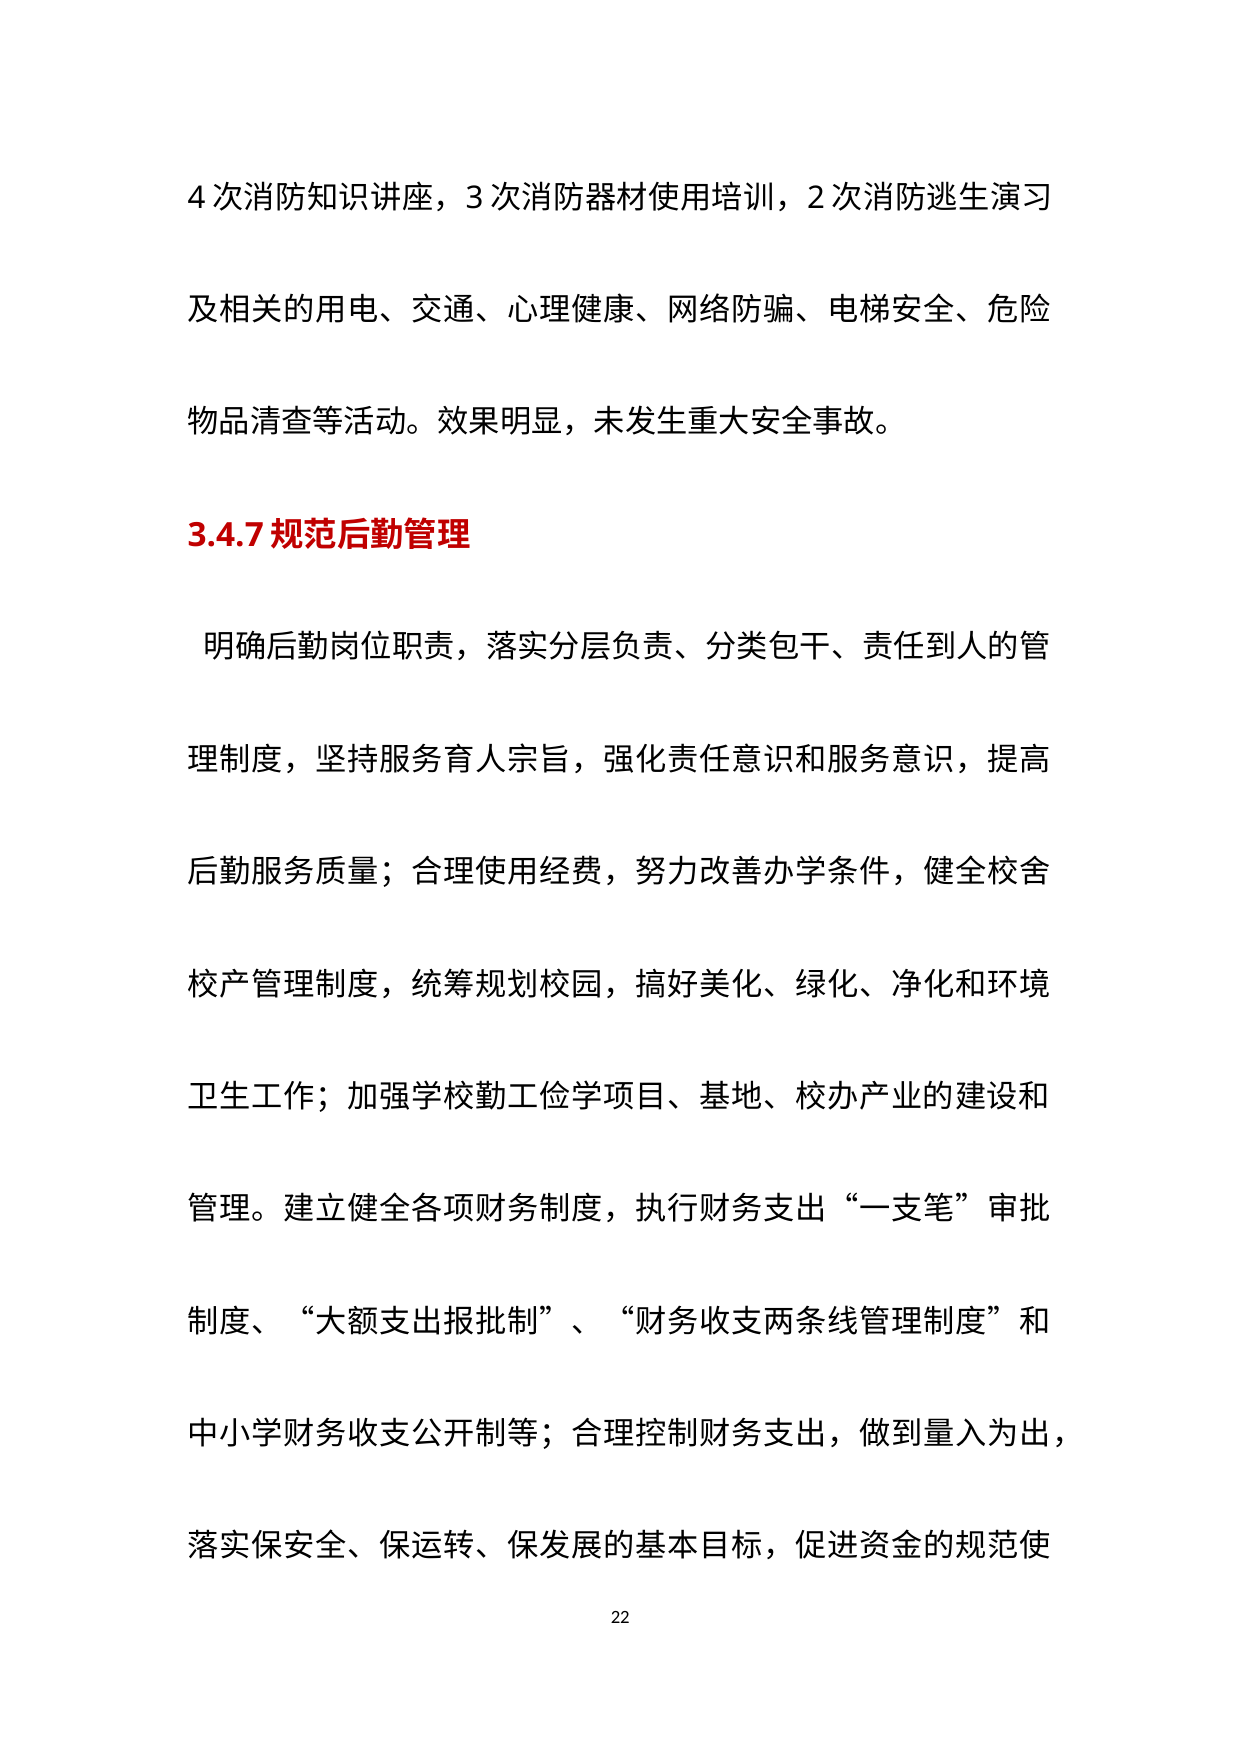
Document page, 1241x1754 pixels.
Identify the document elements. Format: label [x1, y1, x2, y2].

subtitle [187, 162, 1053, 1576]
